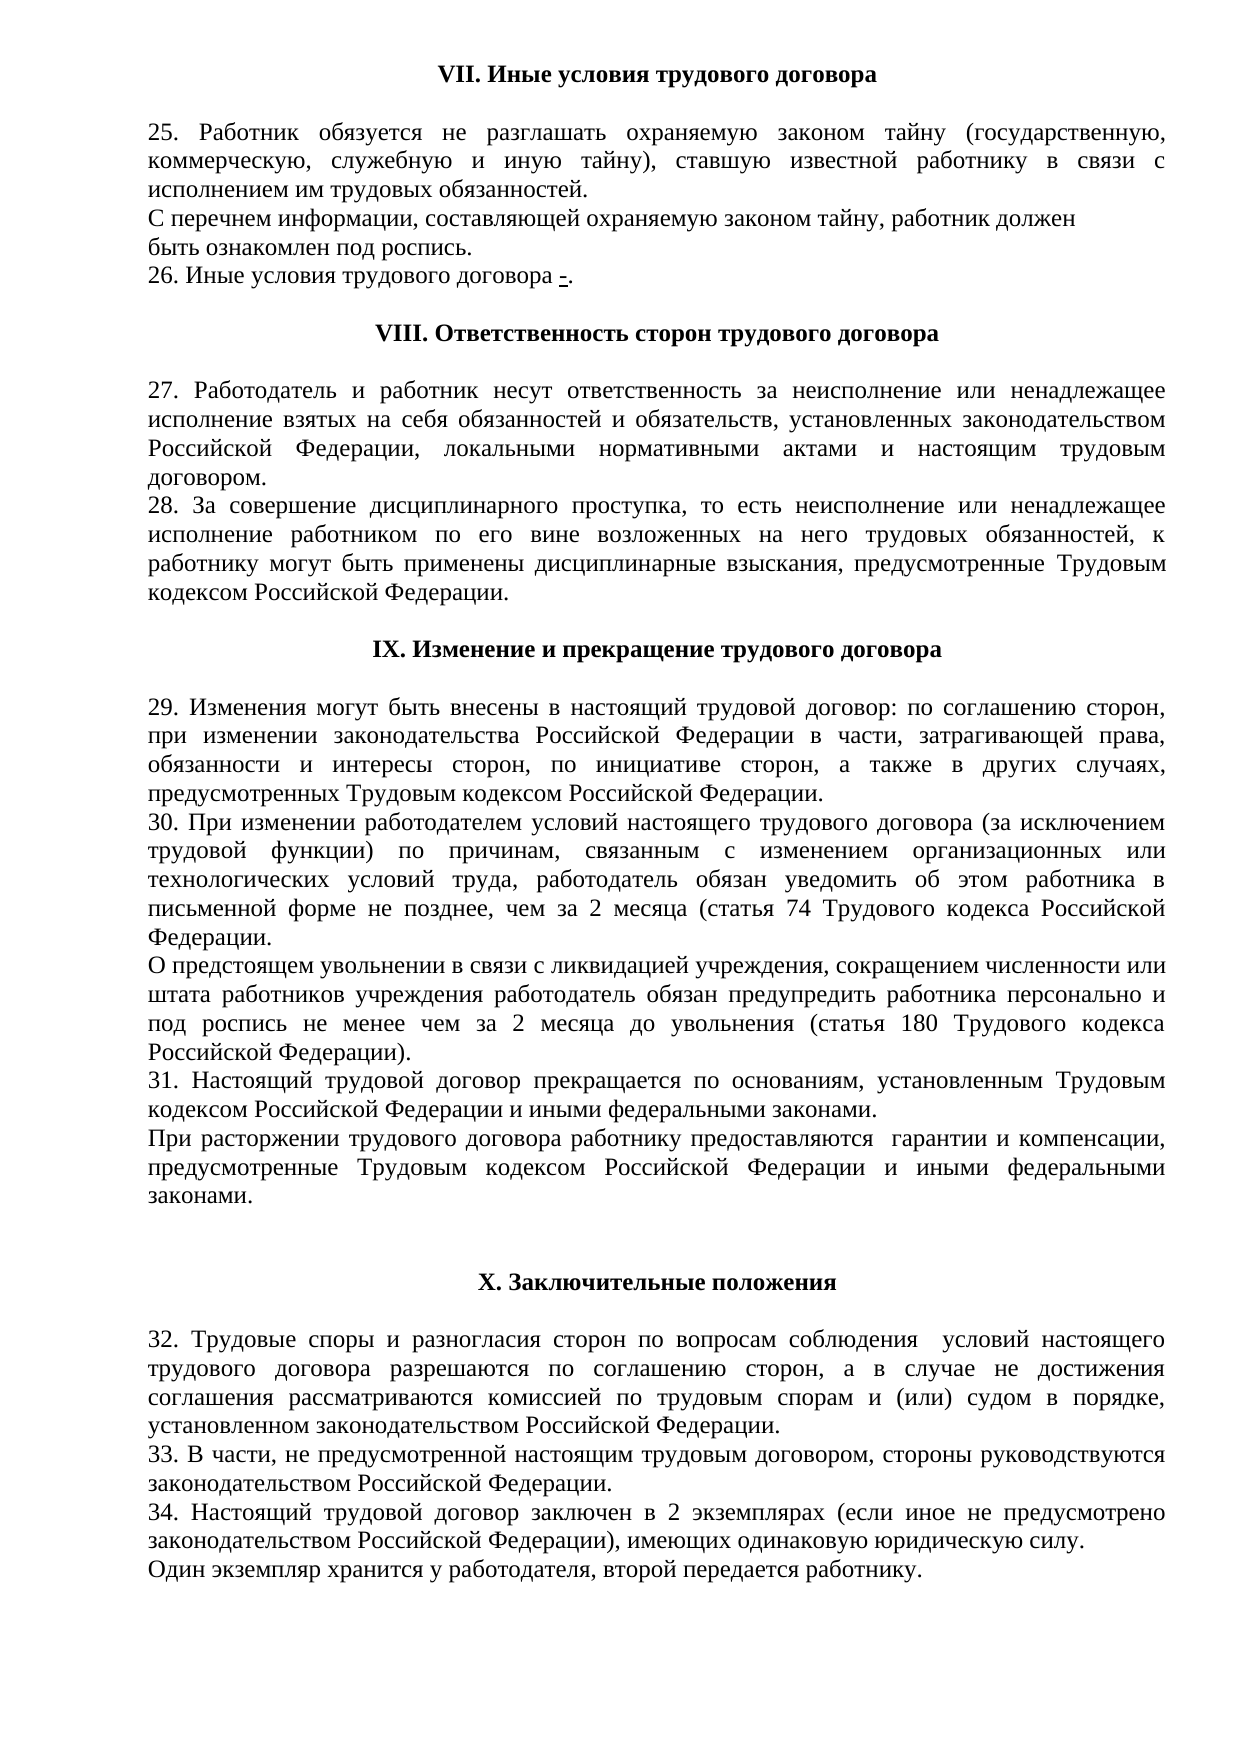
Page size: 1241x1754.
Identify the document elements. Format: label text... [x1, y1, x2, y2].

text 34. Настоящий трудовой договор заключен в 2 экземплярах (если иное не предусмотрено законодательством Российской Федерации), имеющих одинаковую юридическую силу. [148, 1497, 1167, 1554]
text Один экземпляр хранится у работодателя, второй передается работнику. [148, 1554, 1167, 1583]
text IX. Изменение и прекращение трудового договора [148, 634, 1167, 663]
text 30. При изменении работодателем условий настоящего трудового договора (за исключением трудовой функции) по причинам, связанным с изменением организационных или технологических условий труда, работодатель обязан уведомить об этом работника в письменной форме не позднее, чем за 2 месяца (статья 74 Трудового кодекса Российской Федерации. [148, 807, 1167, 950]
text быть ознакомлен под роспись. [148, 232, 1167, 260]
text X. Заключительные положения [148, 1267, 1167, 1295]
text 26. Иные условия трудового договора -. [148, 260, 1167, 289]
text 31. Настоящий трудовой договор прекращается по основаниям, установленным Трудовым кодексом Российской Федерации и иными федеральными законами. [148, 1065, 1167, 1123]
text VII. Иные условия трудового договора [148, 59, 1167, 88]
text С перечнем информации, составляющей охраняемую законом тайну, работник должен [148, 203, 1167, 232]
text 33. В части, не предусмотренной настоящим трудовым договором, стороны руководствуются законодательством Российской Федерации. [148, 1439, 1167, 1497]
text 29. Изменения могут быть внесены в настоящий трудовой договор: по соглашению сторон, при изменении законодательства Российской Федерации в части, затрагивающей права, обязанности и интересы сторон, по инициативе сторон, а также в других случаях, предусмотренных Трудовым кодексом Российской Федерации. [148, 692, 1167, 807]
text VIII. Ответственность сторон трудового договора [148, 318, 1167, 347]
text При расторжении трудового договора работнику предоставляются гарантии и компенсации, предусмотренные Трудовым кодексом Российской Федерации и иными федеральными законами. [148, 1123, 1167, 1209]
text 28. За совершение дисциплинарного проступка, то есть неисполнение или ненадлежащее исполнение работником по его вине возложенных на него трудовых обязанностей, к работнику могут быть применены дисциплинарные взыскания, предусмотренные Трудовым кодексом Российской Федерации. [148, 490, 1167, 605]
text О предстоящем увольнении в связи с ликвидацией учреждения, сокращением численности или штата работников учреждения работодатель обязан предупредить работника персонально и под роспись не менее чем за 2 месяца до увольнения (статья 180 Трудового кодекса Российской Федерации). [148, 950, 1167, 1065]
text 27. Работодатель и работник несут ответственность за неисполнение или ненадлежащее исполнение взятых на себя обязанностей и обязательств, установленных законодательством Российской Федерации, локальными нормативными актами и настоящим трудовым договором. [148, 375, 1167, 490]
text 25. Работник обязуется не разглашать охраняемую законом тайну (государственную, коммерческую, служебную и иную тайну), ставшую известной работнику в связи с исполнением им трудовых обязанностей. [148, 117, 1167, 203]
text 32. Трудовые споры и разногласия сторон по вопросам соблюдения условий настоящего трудового договора разрешаются по соглашению сторон, а в случае не достижения соглашения рассматриваются комиссией по трудовым спорам и (или) судом в порядке, установленном законодательством Российской Федерации. [148, 1324, 1167, 1439]
